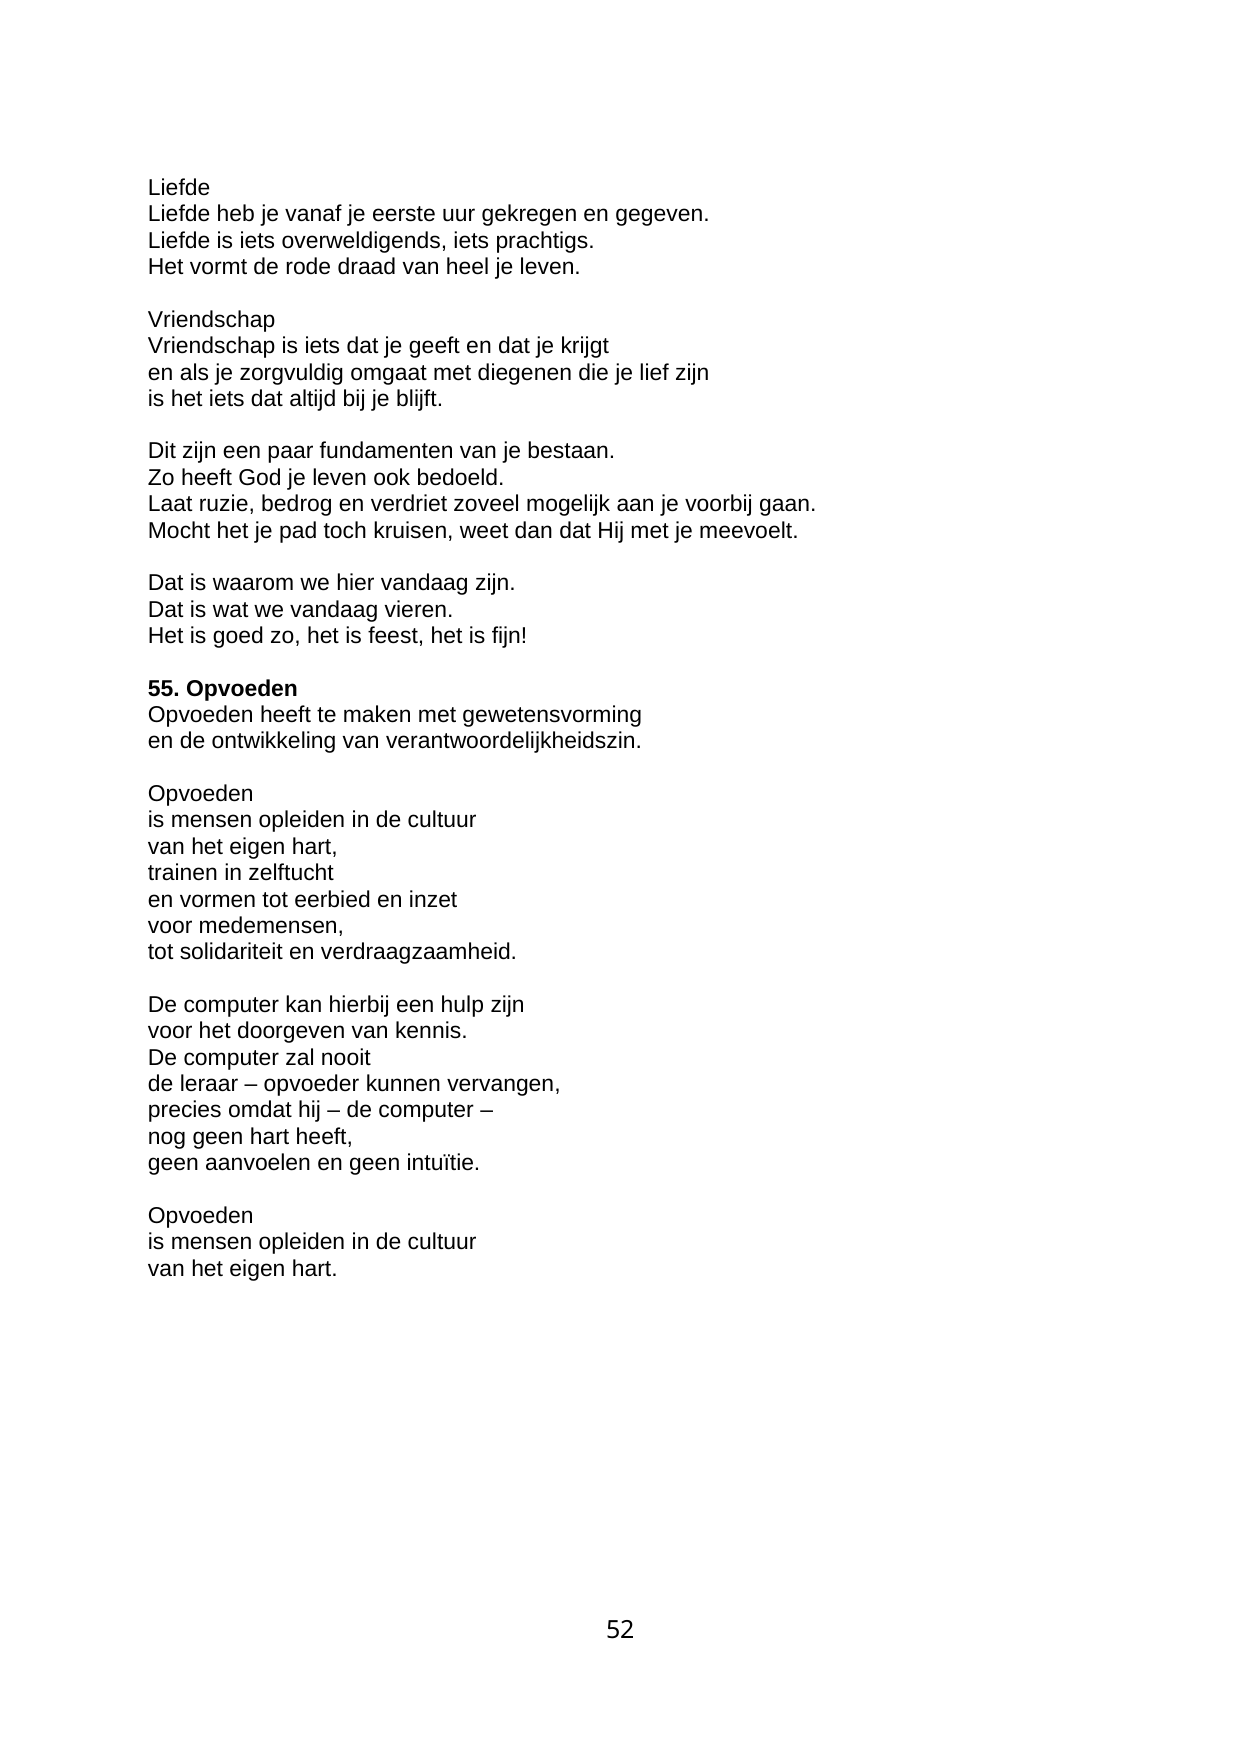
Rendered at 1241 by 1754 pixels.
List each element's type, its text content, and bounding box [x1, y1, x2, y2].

text trainen in zelftucht [148, 859, 1093, 886]
text Opvoeden [148, 1202, 1093, 1228]
text is het iets dat altijd bij je blijft. [148, 385, 1093, 411]
text Zo heeft God je leven ook bedoeld. [148, 464, 1093, 490]
text precies omdat hij – de computer – [148, 1096, 1093, 1123]
text Liefde [148, 174, 1093, 200]
text is mensen opleiden in de cultuur [148, 806, 1093, 833]
text van het eigen hart. [148, 1254, 1093, 1281]
text Het is goed zo, het is feest, het is fijn! [148, 622, 1093, 648]
text is mensen opleiden in de cultuur [148, 1228, 1093, 1254]
text Opvoeden [148, 780, 1093, 806]
text Liefde heb je vanaf je eerste uur gekregen en gegeven. [148, 200, 1093, 227]
text en de ontwikkeling van verantwoordelijkheidszin. [148, 727, 1093, 754]
text Vriendschap [148, 306, 1093, 332]
text Het vormt de rode draad van heel je leven. [148, 253, 1093, 279]
text nog geen hart heeft, [148, 1123, 1093, 1149]
text Liefde is iets overweldigends, iets prachtigs. [148, 227, 1093, 253]
text 55. Opvoeden [148, 675, 1093, 701]
text Dit zijn een paar fundamenten van je bestaan. [148, 437, 1093, 464]
text geen aanvoelen en geen intuïtie. [148, 1149, 1093, 1175]
text de leraar – opvoeder kunnen vervangen, [148, 1070, 1093, 1096]
text Mocht het je pad toch kruisen, weet dan dat Hij met je meevoelt. [148, 517, 1093, 543]
text Opvoeden heeft te maken met gewetensvorming [148, 701, 1093, 727]
text voor het doorgeven van kennis. [148, 1017, 1093, 1044]
text Dat is wat we vandaag vieren. [148, 596, 1093, 622]
text Vriendschap is iets dat je geeft en dat je krijgt [148, 332, 1093, 358]
text Dat is waarom we hier vandaag zijn. [148, 569, 1093, 596]
text De computer zal nooit [148, 1044, 1093, 1070]
text en als je zorgvuldig omgaat met diegenen die je lief zijn [148, 358, 1093, 385]
text voor medemensen, [148, 912, 1093, 938]
text en vormen tot eerbied en inzet [148, 886, 1093, 912]
text van het eigen hart, [148, 833, 1093, 859]
text Laat ruzie, bedrog en verdriet zoveel mogelijk aan je voorbij gaan. [148, 490, 1093, 517]
text tot solidariteit en verdraagzaamheid. [148, 938, 1093, 964]
text De computer kan hierbij een hulp zijn [148, 991, 1093, 1017]
